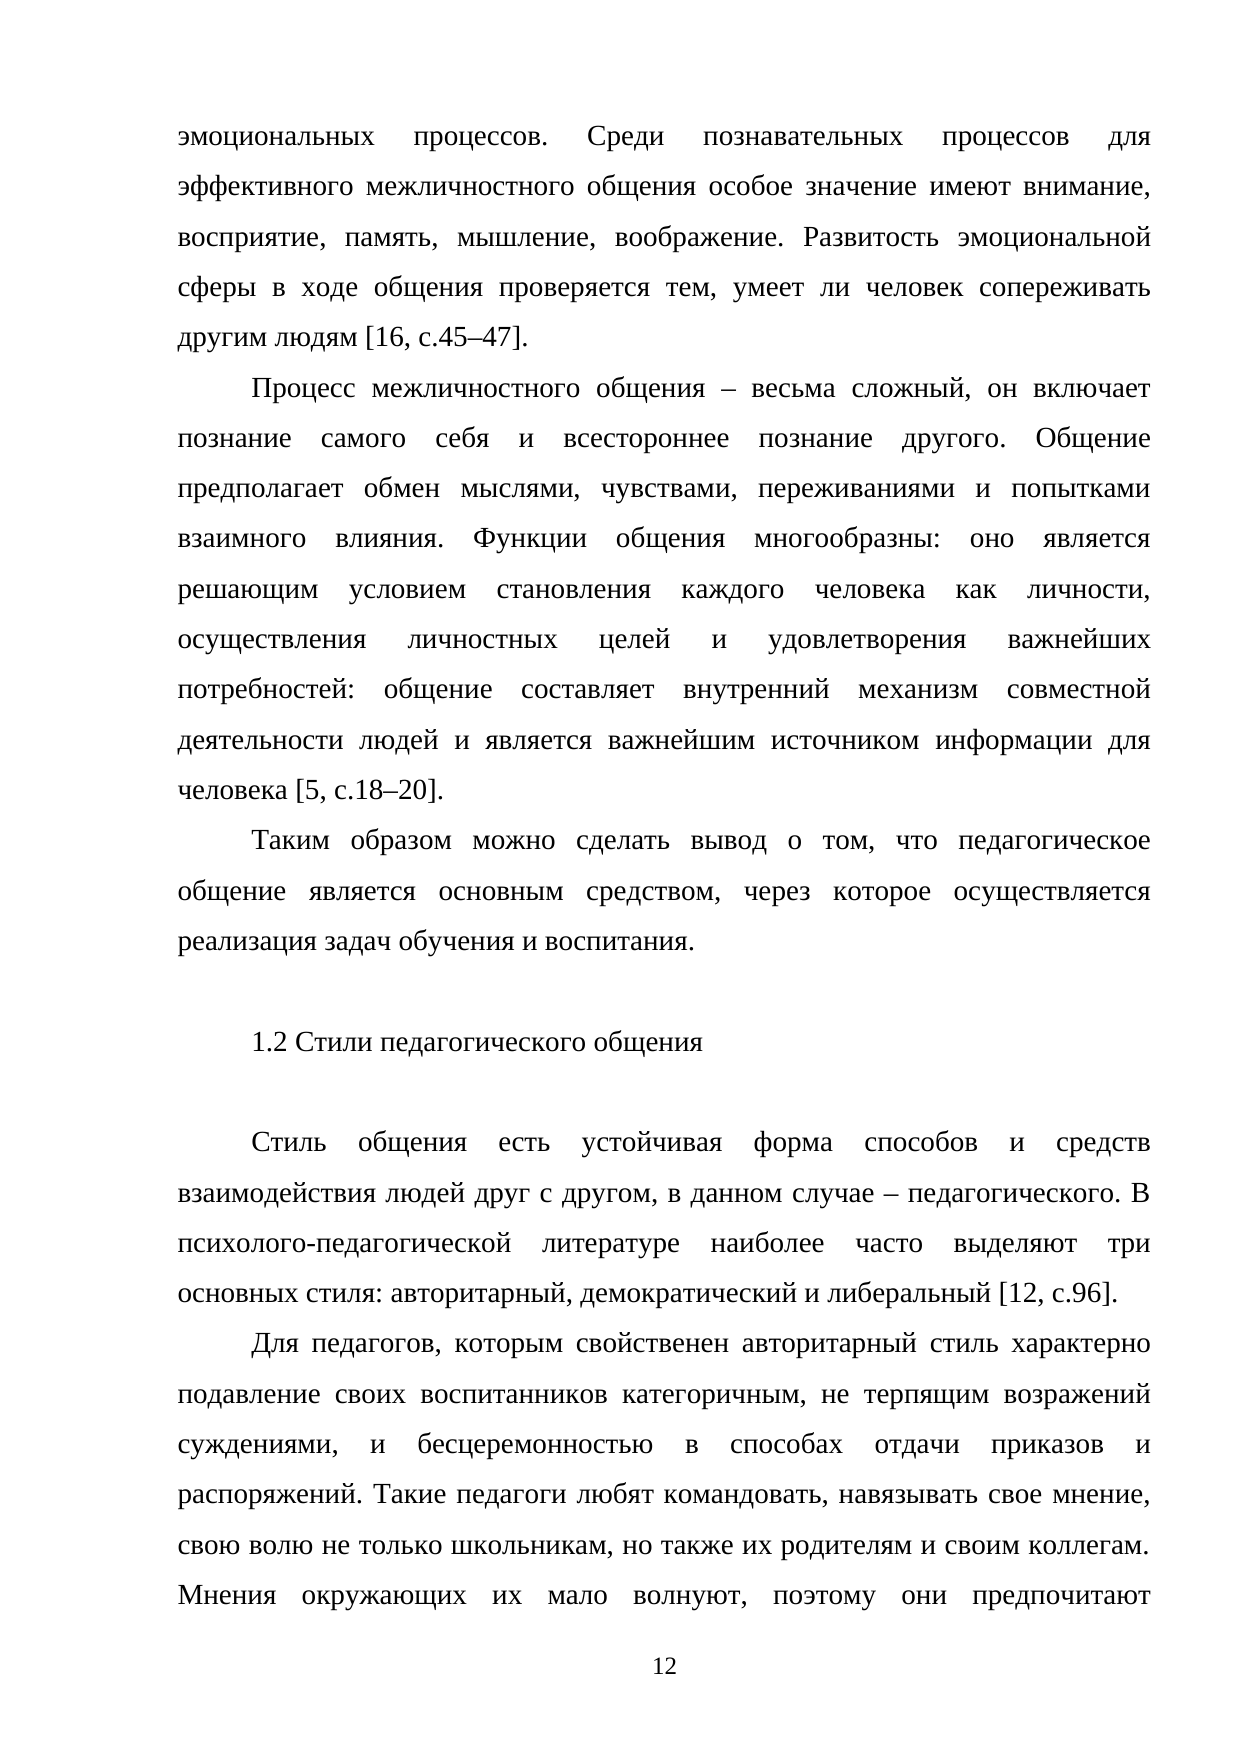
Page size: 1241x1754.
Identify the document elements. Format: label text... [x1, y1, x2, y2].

text Процесс межличностного общения – весьма сложный, он включает познание самого себя и всестороннее познание другого. Общение предполагает обмен мыслями, чувствами, переживаниями и попытками взаимного влияния. Функции общения многообразны: оно является решающим условием становления каждого человека как личности, осуществления личностных целей и удовлетворения важнейших потребностей: общение составляет внутренний механизм совместной деятельности людей и является важнейшим источником информации для человека [5, с.18–20]. [177, 370, 1152, 806]
text Стиль общения есть устойчивая форма способов и средств взаимодействия людей друг с другом, в данном случае – педагогического. В психолого-педагогической литературе наиболее часто выделяют три основных стиля: авторитарный, демократический и либеральный [12, с.96]. [177, 1124, 1152, 1309]
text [177, 118, 1152, 353]
text Таким образом можно сделать вывод о том, что педагогическое общение является основным средством, через которое осуществляется реализация задач обучения и воспитания. [177, 822, 1152, 957]
text 1.2 Стили педагогического общения [177, 1024, 1152, 1057]
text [177, 1326, 1152, 1611]
